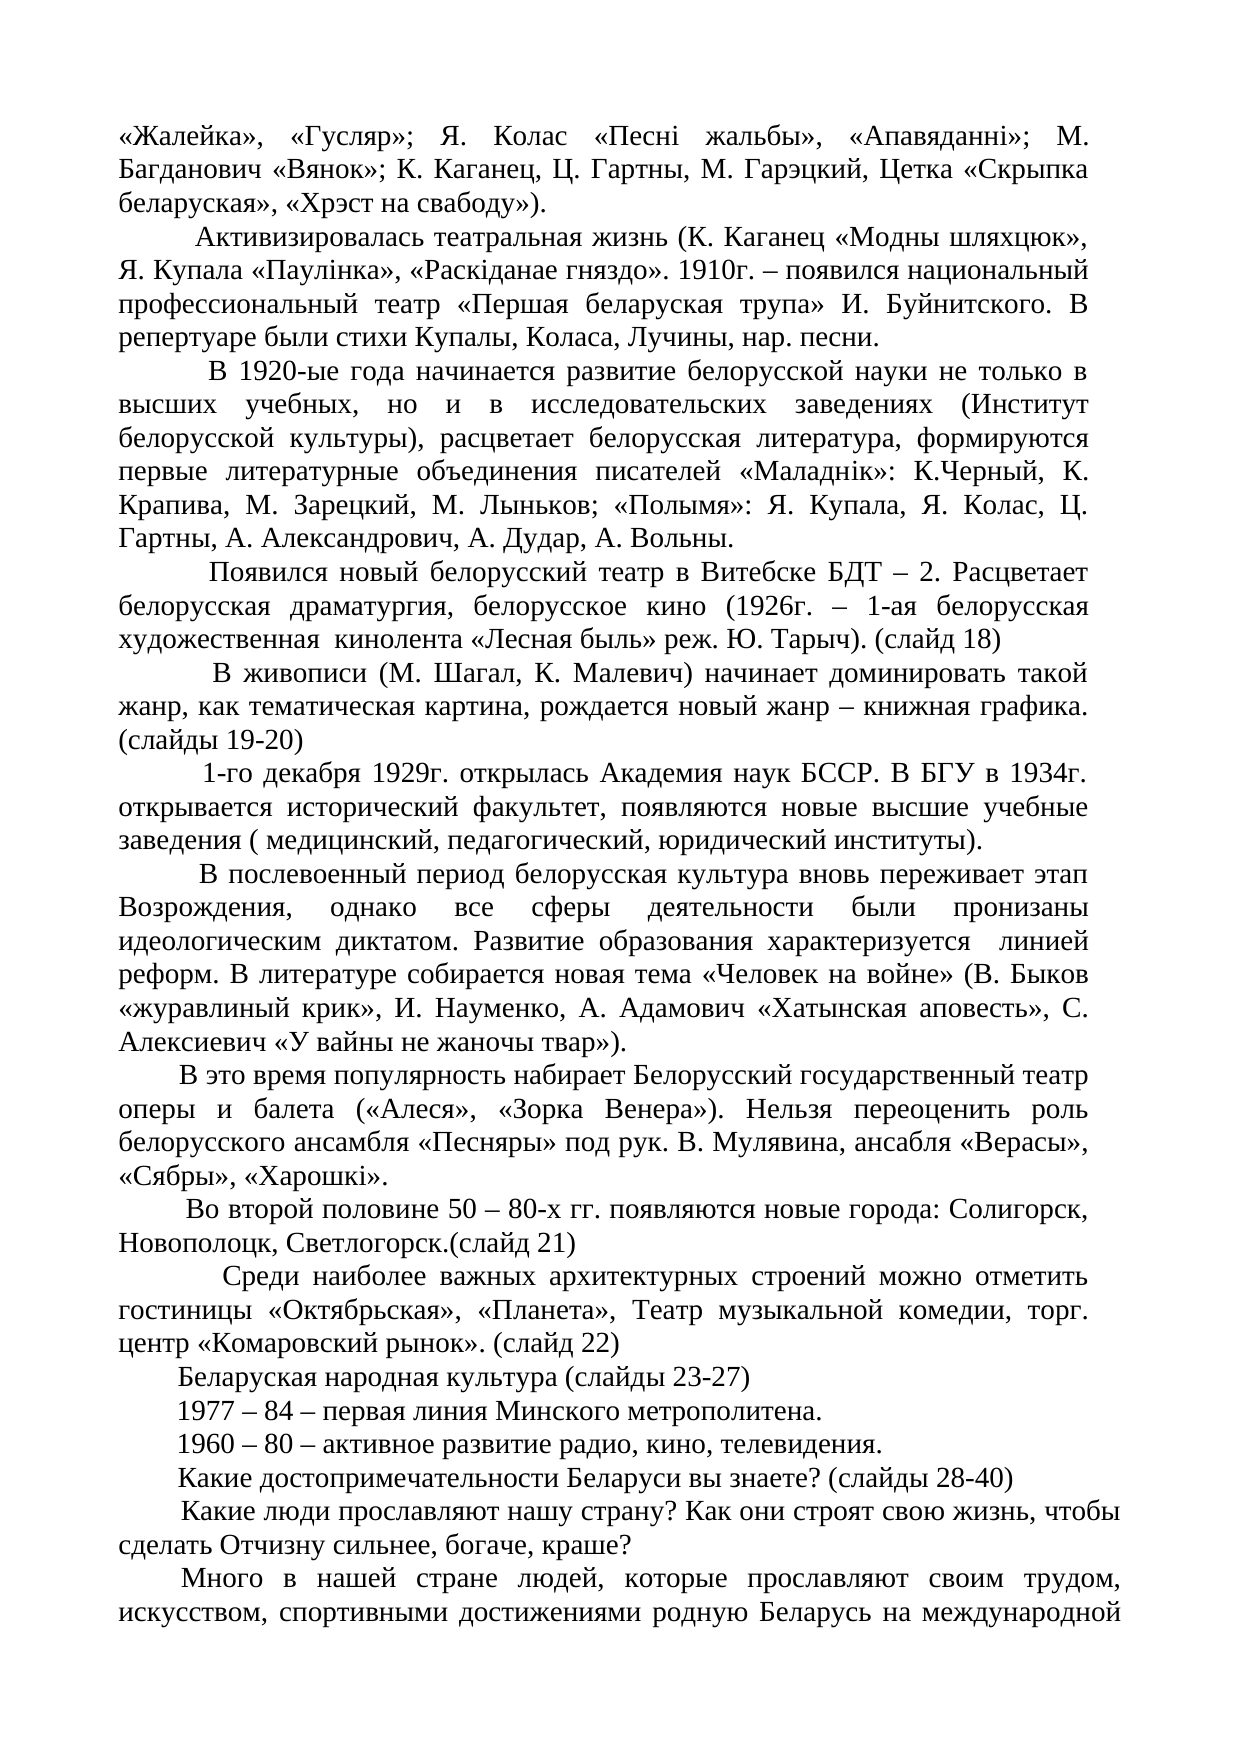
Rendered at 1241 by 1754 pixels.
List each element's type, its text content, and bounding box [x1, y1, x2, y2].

text В 1920-ые года начинается развитие белорусской науки не только в высших учебных, но и в исследовательских заведениях (Институт белорусской культуры), расцветает белорусская литература, формируются первые литературные объединения писателей «Маладнiк»: К.Черный, К. Крапива, М. Зарецкий, М. Лыньков; «Полымя»: Я. Купала, Я. Колас, Ц. Гартны, А. Александрович, А. Дудар, А. Вольны. [118, 353, 1089, 554]
text В живописи (М. Шагал, К. Малевич) начинает доминировать такой жанр, как тематическая картина, рождается новый жанр – книжная графика. (слайды 19-20) [118, 655, 1089, 755]
text В послевоенный период белорусская культура вновь переживает этап Возрождения, однако все сферы деятельности были пронизаны идеологическим диктатом. Развитие образования характеризуется линией реформ. В литературе собирается новая тема «Человек на войне» (В. Быков «журавлиный крик», И. Науменко, А. Адамович «Хатынская аповесть», С. Алексиевич «У вайны не жаночы твар»). [118, 856, 1089, 1057]
text Во второй половине 50 – 80-х гг. появляются новые города: Солигорск, Новополоцк, Светлогорск.(слайд 21) [118, 1191, 1089, 1258]
text 1977 – 84 – первая линия Минского метрополитена. [118, 1393, 1089, 1426]
text Среди наиболее важных архитектурных строений можно отметить гостиницы «Октябрьская», «Планета», Театр музыкальной комедии, торг. центр «Комаровский рынок». (слайд 22) [118, 1258, 1089, 1359]
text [118, 118, 1089, 219]
text Беларуская народная культура (слайды 23-27) [118, 1359, 1089, 1393]
text 1960 – 80 – активное развитие радио, кино, телевидения. [118, 1426, 1089, 1460]
text Какие достопримечательности Беларуси вы знаете? (слайды 28-40) [118, 1460, 1089, 1493]
text 1-го декабря 1929г. открылась Академия наук БССР. В БГУ в 1934г. открывается исторический факультет, появляются новые высшие учебные заведения ( медицинский, педагогический, юридический институты). [118, 755, 1089, 856]
text Появился новый белорусский театр в Витебске БДТ – 2. Расцветает белорусская драматургия, белорусское кино (1926г. – 1-ая белорусская художественная кинолента «Лесная быль» реж. Ю. Тарыч). (слайд 18) [118, 554, 1089, 655]
text Активизировалась театральная жизнь (К. Каганец «Модны шляхцюк», Я. Купала «Паулiнка», «Раскiданае гняздо». 1910г. – появился национальный профессиональный театр «Першая беларуская трупа» И. Буйнитского. В репертуаре были стихи Купалы, Коласа, Лучины, нар. песни. [118, 219, 1089, 353]
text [118, 1560, 1122, 1627]
text В это время популярность набирает Белорусский государственный театр оперы и балета («Алеся», «Зорка Венера»). Нельзя переоценить роль белорусского ансамбля «Песняры» под рук. В. Мулявина, ансабля «Верасы», «Сябры», «Харошкi». [118, 1057, 1089, 1191]
text Какие люди прославляют нашу страну? Как они строят свою жизнь, чтобы сделать Отчизну сильнее, богаче, краше? [118, 1493, 1122, 1560]
